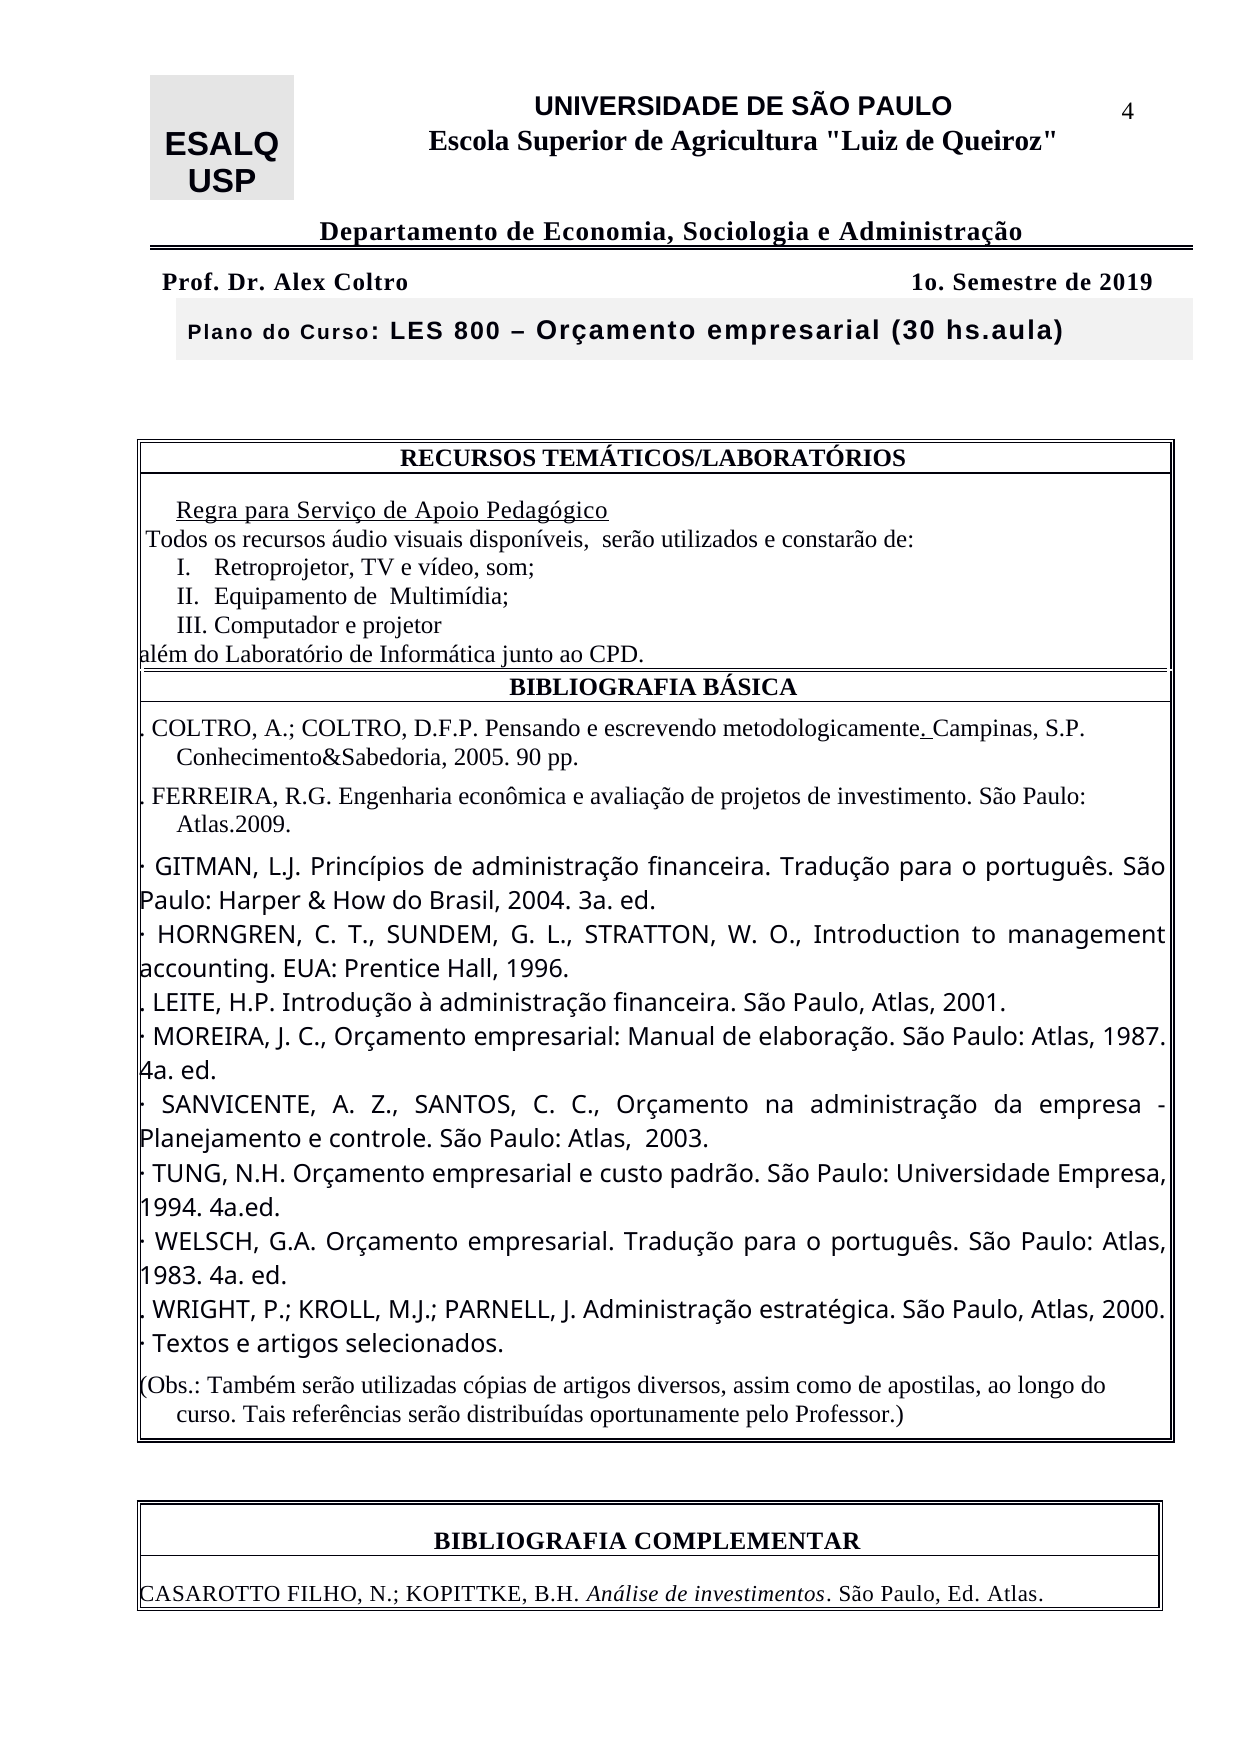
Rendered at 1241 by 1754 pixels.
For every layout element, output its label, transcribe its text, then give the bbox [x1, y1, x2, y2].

table_cell Regra para Serviço de Apoio Pedagógico Todos os recursos áudio visuais disponíveis, serão utilizados e constarão de: Retroprojetor, TV e vídeo, som; Equipamento de Multimídia; Computador e projetor além do Laboratório de Informática junto ao CPD. [141, 474, 1170, 667]
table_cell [141, 1556, 1158, 1606]
table_header BIBLIOGRAFIA COMPLEMENTAR [141, 1505, 1158, 1555]
table_cell . COLTRO, A.; COLTRO, D.F.P. Pensando e escrevendo metodologicamente. Campinas, S.P. Conhecimento&Sabedoria, 2005. 90 pp. . FERREIRA, R.G. Engenharia econômica e avaliação de projetos de investimento. São Paulo: Atlas.2009. · GITMAN, L.J. Princípios de administração financeira. Tradução para o português. São Paulo: Harper & How do Brasil, 2004. 3a. ed. · HORNGREN, C. T., SUNDEM, G. L., STRATTON, W. O., Introduction to management accounting. EUA: Prentice Hall, 1996. . LEITE, H.P. Introdução à administração financeira. São Paulo, Atlas, 2001. · MOREIRA, J. C., Orçamento empresarial: Manual de elaboração. São Paulo: Atlas, 1987. 4a. ed. · SANVICENTE, A. Z., SANTOS, C. C., Orçamento na administração da empresa - Planejamento e controle. São Paulo: Atlas, 2003. · TUNG, N.H. Orçamento empresarial e custo padrão. São Paulo: Universidade Empresa, 1994. 4a.ed. · WELSCH, G.A. Orçamento empresarial. Tradução para o português. São Paulo: Atlas, 1983. 4a. ed. . WRIGHT, P.; KROLL, M.J.; PARNELL, J. Administração estratégica. São Paulo, Atlas, 2000. · Textos e artigos selecionados. (Obs.: Também serão utilizadas cópias de artigos diversos, assim como de apostilas, ao longo do curso. Tais referências serão distribuídas oportunamente pelo Professor.) [141, 702, 1170, 1438]
table_header RECURSOS TEMÁTICOS/LABORATÓRIOS [141, 443, 1170, 472]
table_cell BIBLIOGRAFIA BÁSICA [139, 668, 1172, 701]
